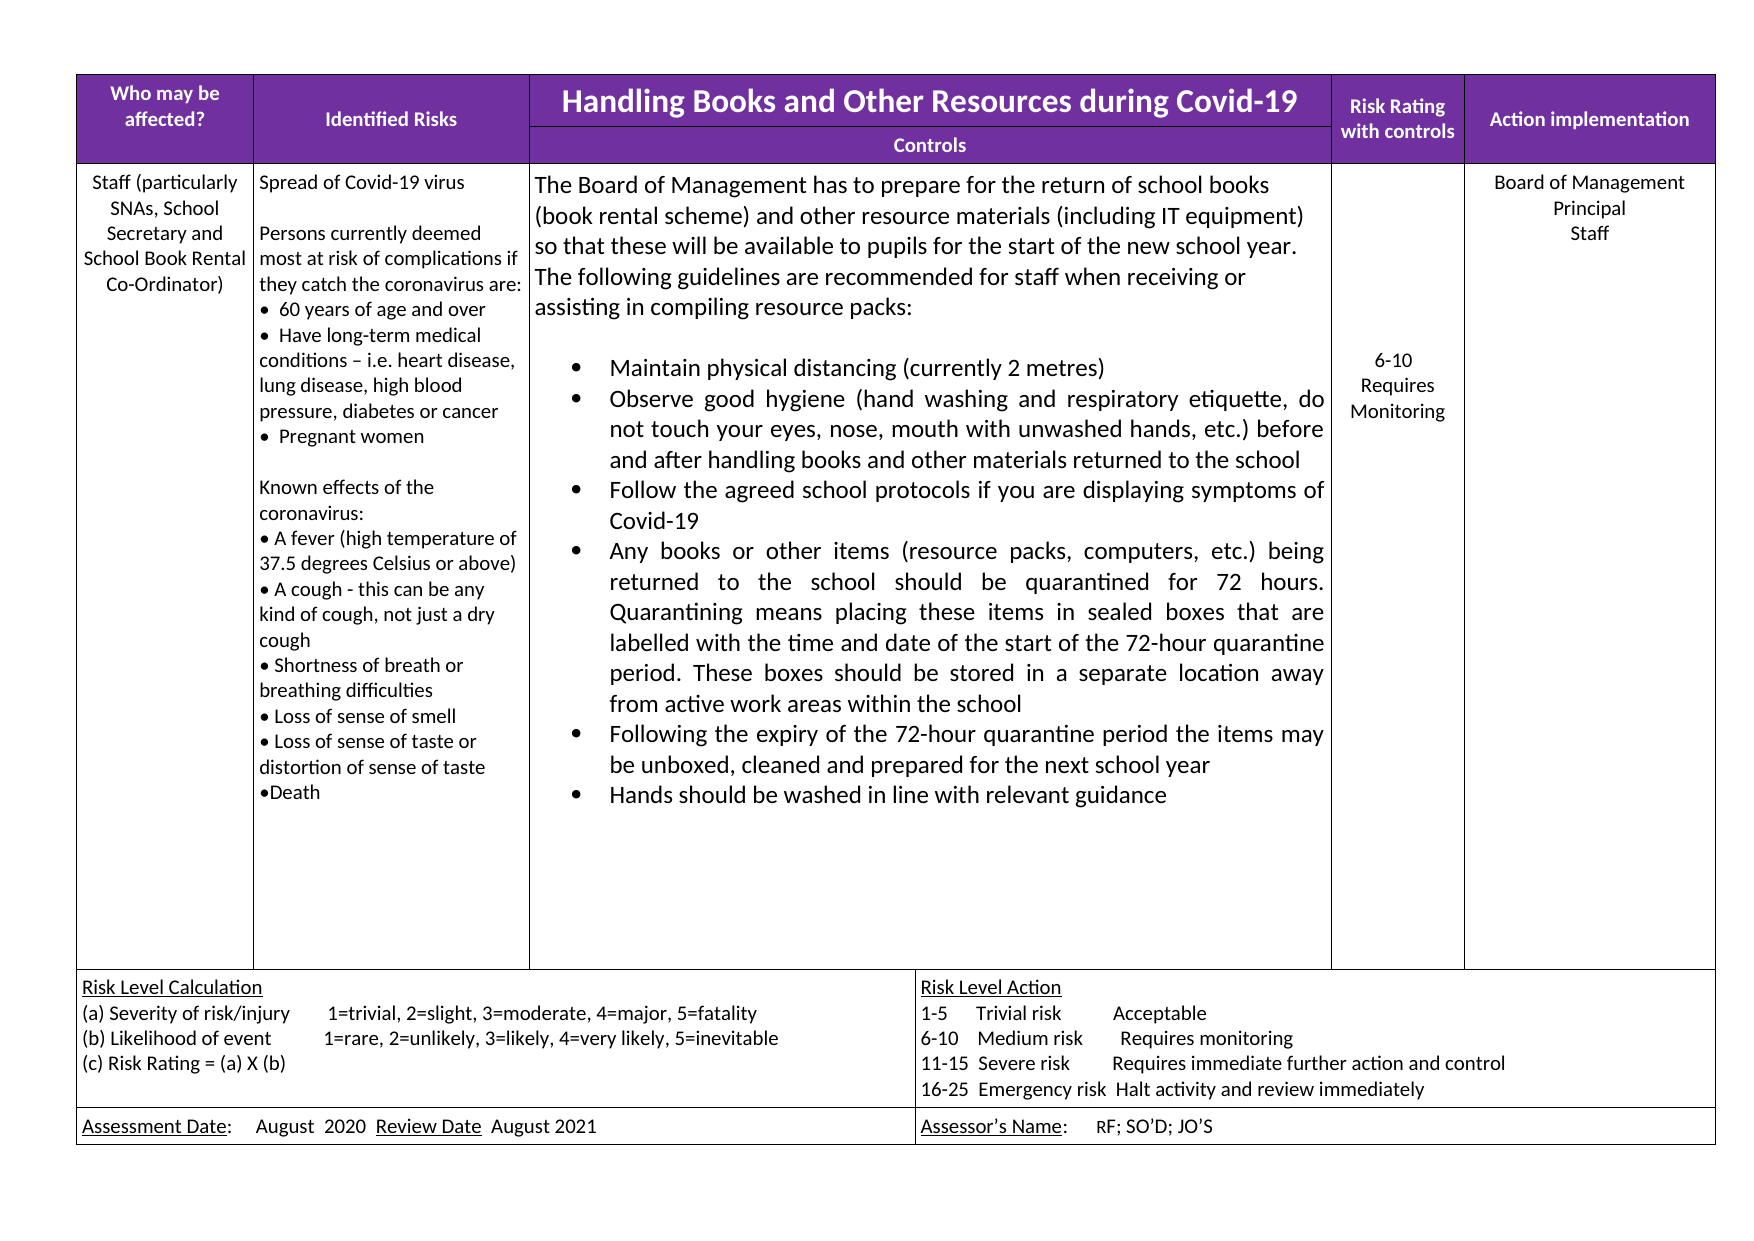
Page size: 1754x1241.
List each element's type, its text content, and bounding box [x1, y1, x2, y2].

table_cell Board of Management Principal Staff [1465, 164, 1715, 968]
table_cell Controls [530, 127, 1331, 163]
table_header Who may be affected? [77, 75, 253, 163]
table_cell Assessment Date: August 2020 Review Date August 2021 [77, 1108, 915, 1144]
table_header Identified Risks [254, 75, 529, 163]
table_header Handling Books and Other Resources during Covid-19 [530, 75, 1331, 126]
table_cell Assessor’s Name: RF; SO’D; JO’S [916, 1108, 1715, 1144]
table_cell Risk Level Calculation (a) Severity of risk/injury 1=trivial, 2=slight, 3=moderate, 4=major, 5=fatality (b) Likelihood of event 1=rare, 2=unlikely, 3=likely, 4=very likely, 5=inevitable (c) Risk Rating = (a) X (b) [77, 970, 915, 1107]
table_cell Risk Level Action 1-5 Trivial risk Acceptable 6-10 Medium risk Requires monitoring 11-15 Severe risk Requires immediate further action and control 16-25 Emergency risk Halt activity and review immediately [916, 970, 1715, 1107]
table_cell The Board of Management has to prepare for the return of school books (book rental scheme) and other resource materials (including IT equipment) so that these will be available to pupils for the start of the new school year. The following guidelines are recommended for staff when receiving or assisting in compiling resource packs: Maintain physical distancing (currently 2 metres) Observe good hygiene (hand washing and respiratory etiquette, do not touch your eyes, nose, mouth with unwashed hands, etc.) before and after handling books and other materials returned to the school Follow the agreed school protocols if you are displaying symptoms of Covid-19 Any books or other items (resource packs, computers, etc.) being returned to the school should be quarantined for 72 hours. Quarantining means placing these items in sealed boxes that are labelled with the time and date of the start of the 72-hour quarantine period. These boxes should be stored in a separate location away from active work areas within the school Following the expiry of the 72-hour quarantine period the items may be unboxed, cleaned and prepared for the next school year Hands should be washed in line with relevant guidance [530, 164, 1331, 968]
table_header Action implementation [1465, 75, 1715, 163]
table_cell 6-10 Requires Monitoring [1332, 164, 1464, 968]
table_header Risk Rating with controls [1332, 75, 1464, 163]
table_cell Staff (particularly SNAs, School Secretary and School Book Rental Co-Ordinator) [77, 164, 253, 968]
